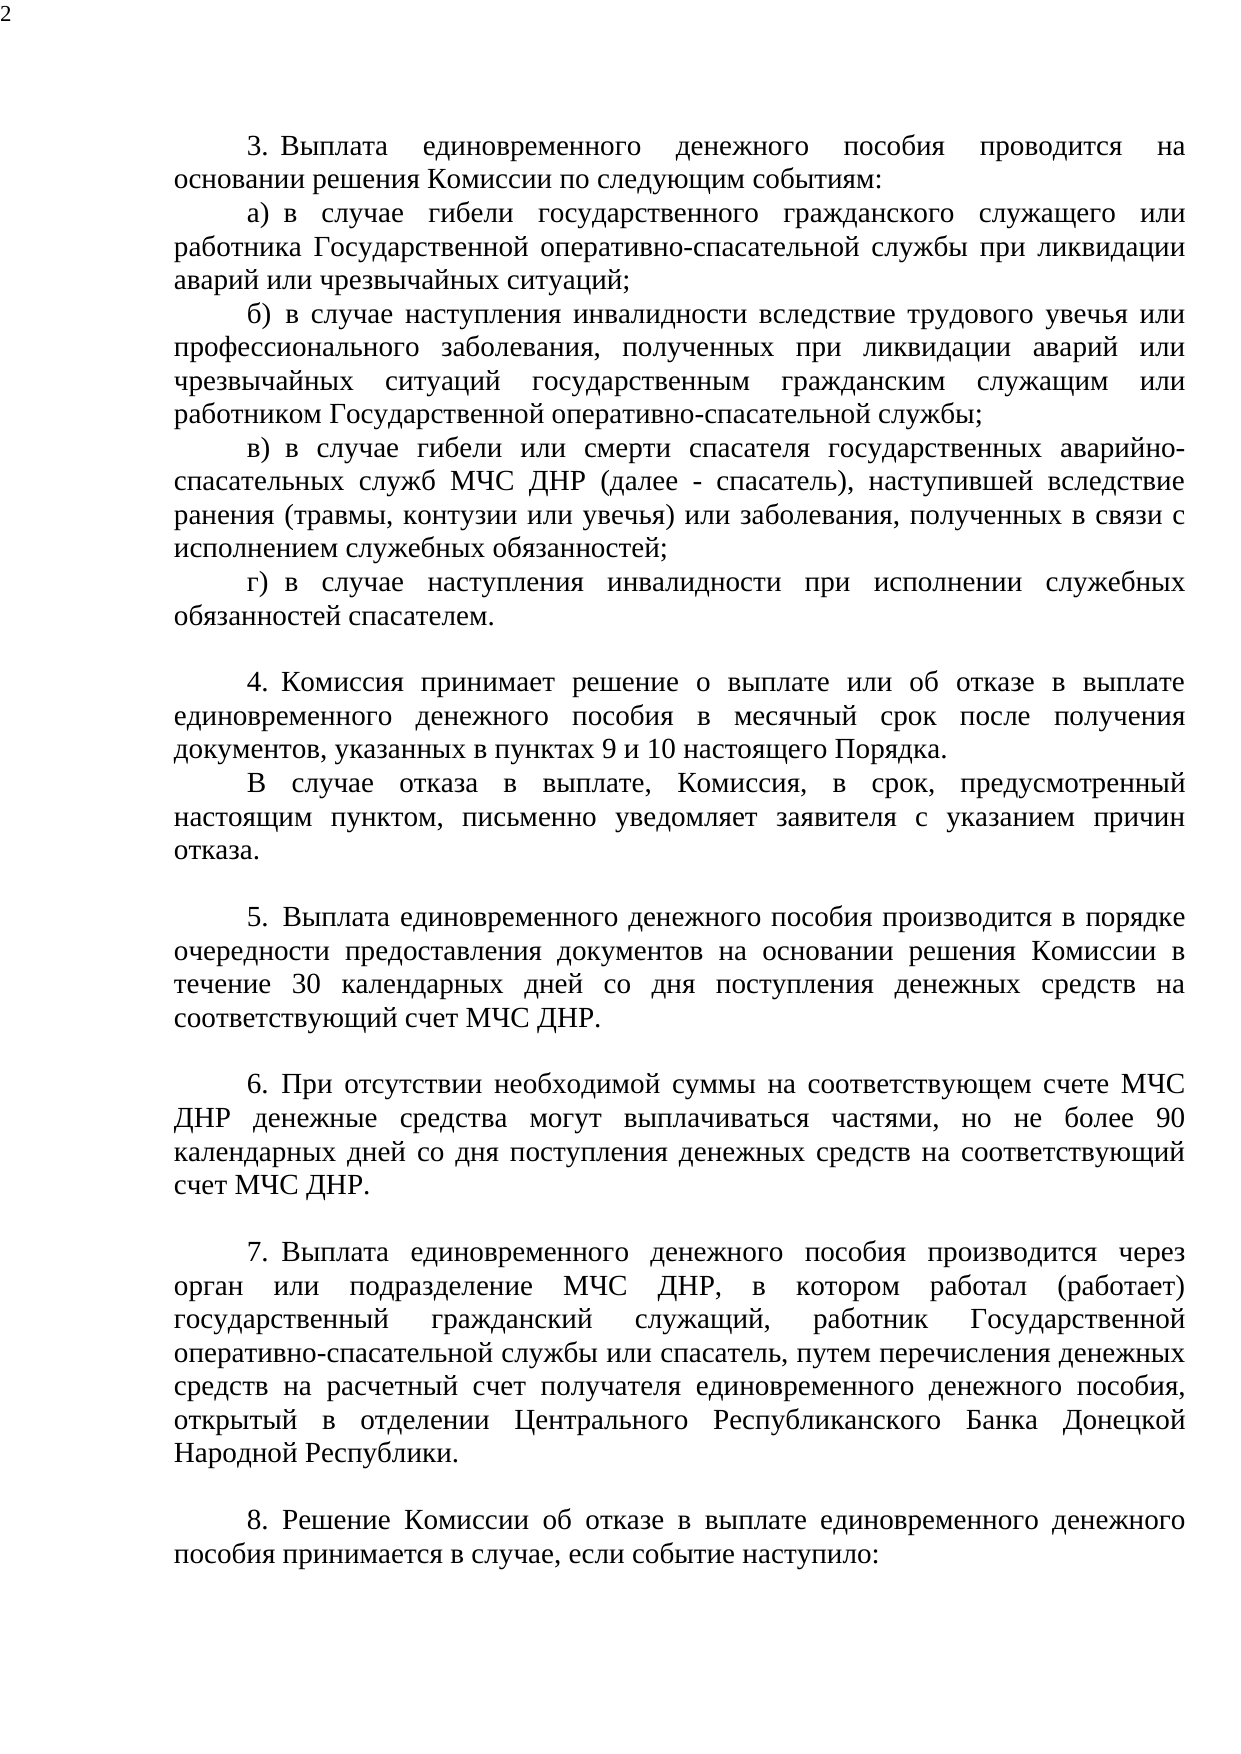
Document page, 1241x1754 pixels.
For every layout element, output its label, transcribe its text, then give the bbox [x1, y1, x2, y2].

list Решение Комиссии об отказе в выплате единовременного денежного пособия принимается в случае, если событие наступило: [174, 1502, 1186, 1569]
text в) в случае гибели или смерти спасателя государственных аварийно- спасательных служб МЧС ДНР (далее - спасатель), наступившей вследствие ранения (травмы, контузии или увечья) или заболевания, полученных в связи с исполнением служебных обязанностей; [174, 430, 1186, 564]
list Выплата единовременного денежного пособия производится через орган или подразделение МЧС ДНР, в котором работал (работает) государственный гражданский служащий, работник Государственной оперативно-спасательной службы или спасатель, путем перечисления денежных средств на расчетный счет получателя единовременного денежного пособия, открытый в отделении Центрального Республиканского Банка Донецкой Народной Республики. [174, 1234, 1186, 1469]
list При отсутствии необходимой суммы на соответствующем счете МЧС ДНР денежные средства могут выплачиваться частями, но не более 90 календарных дней со дня поступления денежных средств на соответствующий счет МЧС ДНР. [174, 1067, 1186, 1201]
text а) в случае гибели государственного гражданского служащего или работника Государственной оперативно-спасательной службы при ликвидации аварий или чрезвычайных ситуаций; [174, 195, 1186, 296]
text г) в случае наступления инвалидности при исполнении служебных обязанностей спасателем. [174, 564, 1186, 631]
list Выплата единовременного денежного пособия производится в порядке очередности предоставления документов на основании решения Комиссии в течение 30 календарных дней со дня поступления денежных средств на соответствующий счет МЧС ДНР. [174, 899, 1186, 1033]
list Комиссия принимает решение о выплате или об отказе в выплате единовременного денежного пособия в месячный срок после получения документов, указанных в пунктах 9 и 10 настоящего Порядка. [174, 664, 1186, 765]
list Выплата единовременного денежного пособия проводится на основании решения Комиссии по следующим событиям: [174, 128, 1186, 195]
text В случае отказа в выплате, Комиссия, в срок, предусмотренный настоящим пунктом, письменно уведомляет заявителя с указанием причин отказа. [174, 765, 1186, 866]
text б) в случае наступления инвалидности вследствие трудового увечья или профессионального заболевания, полученных при ликвидации аварий или чрезвычайных ситуаций государственным гражданским служащим или работником Государственной оперативно-спасательной службы; [174, 296, 1186, 430]
